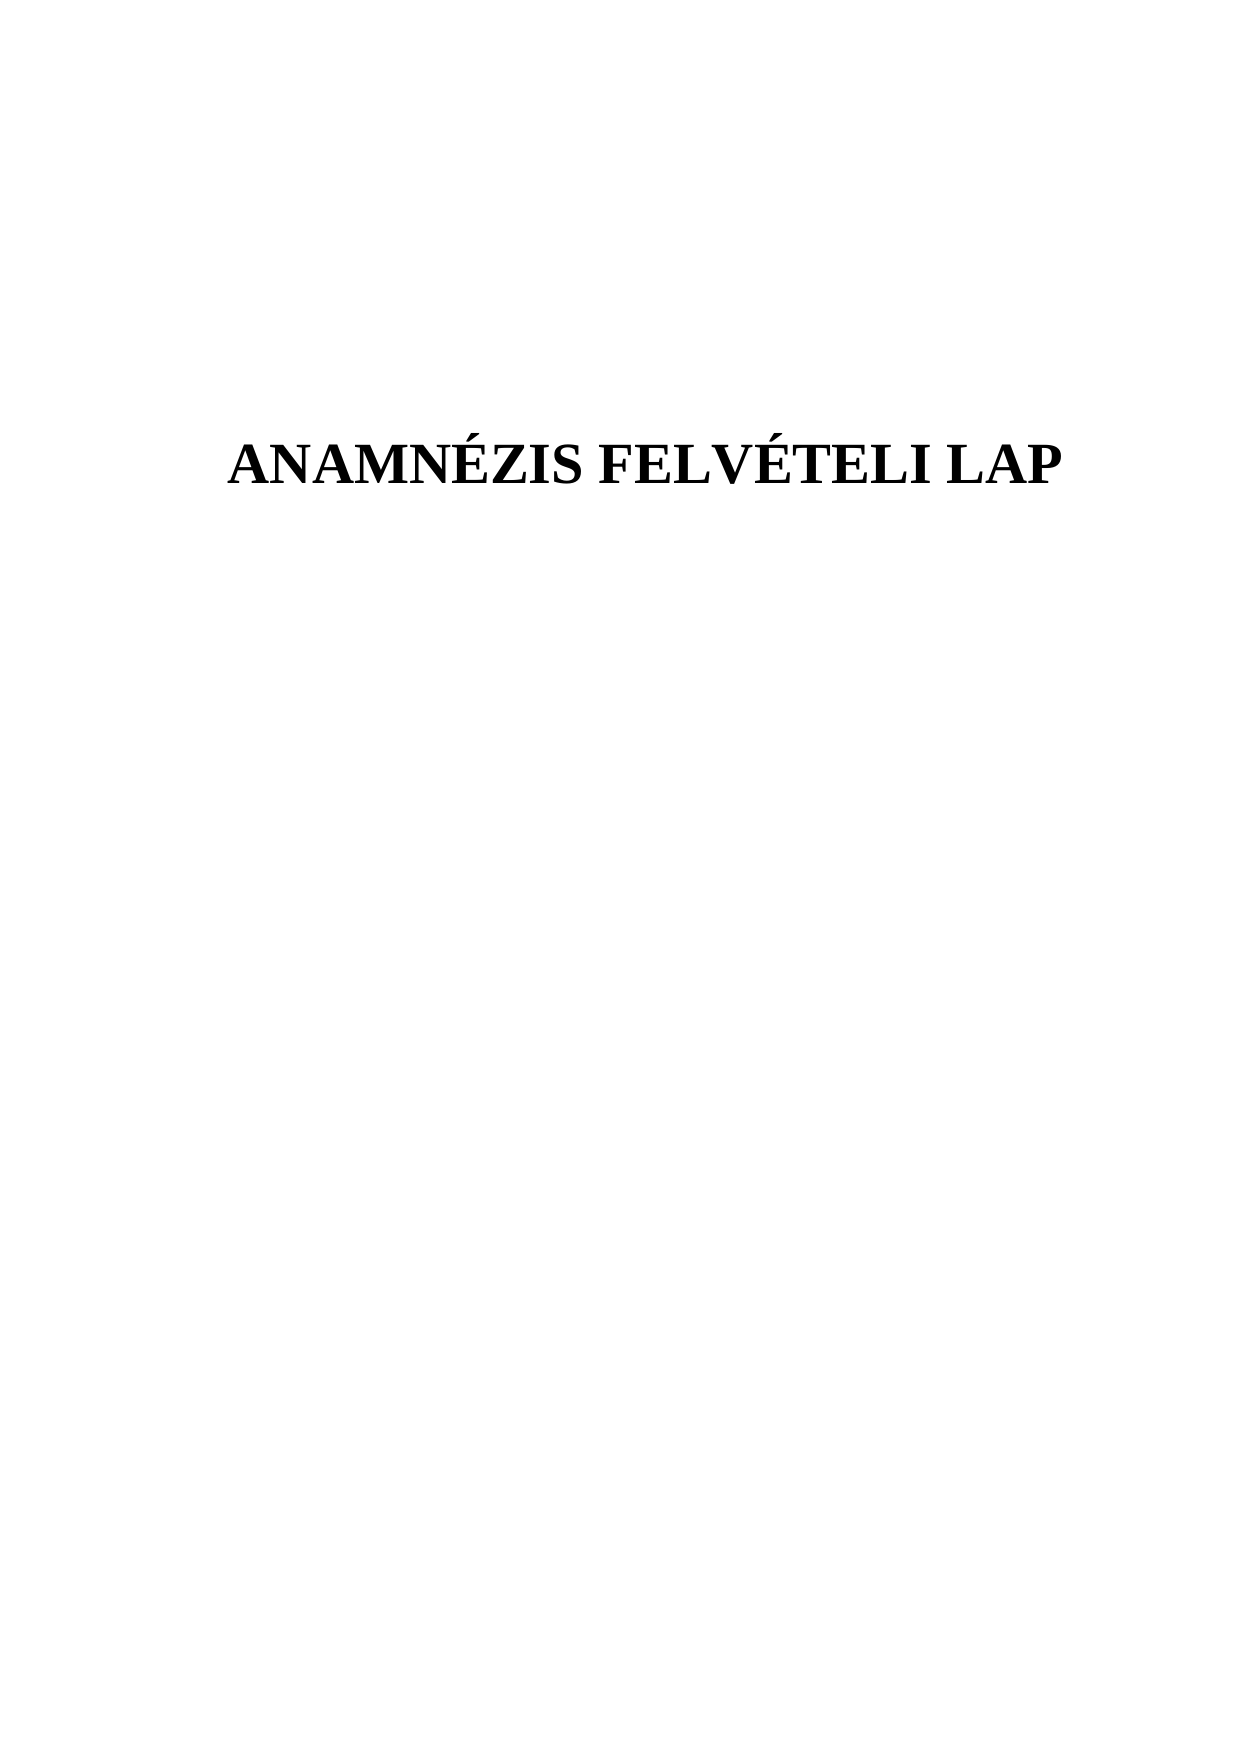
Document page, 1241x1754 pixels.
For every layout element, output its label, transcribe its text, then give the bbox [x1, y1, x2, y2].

text ANAMNÉZIS FELVÉTELI LAP [148, 429, 1144, 496]
